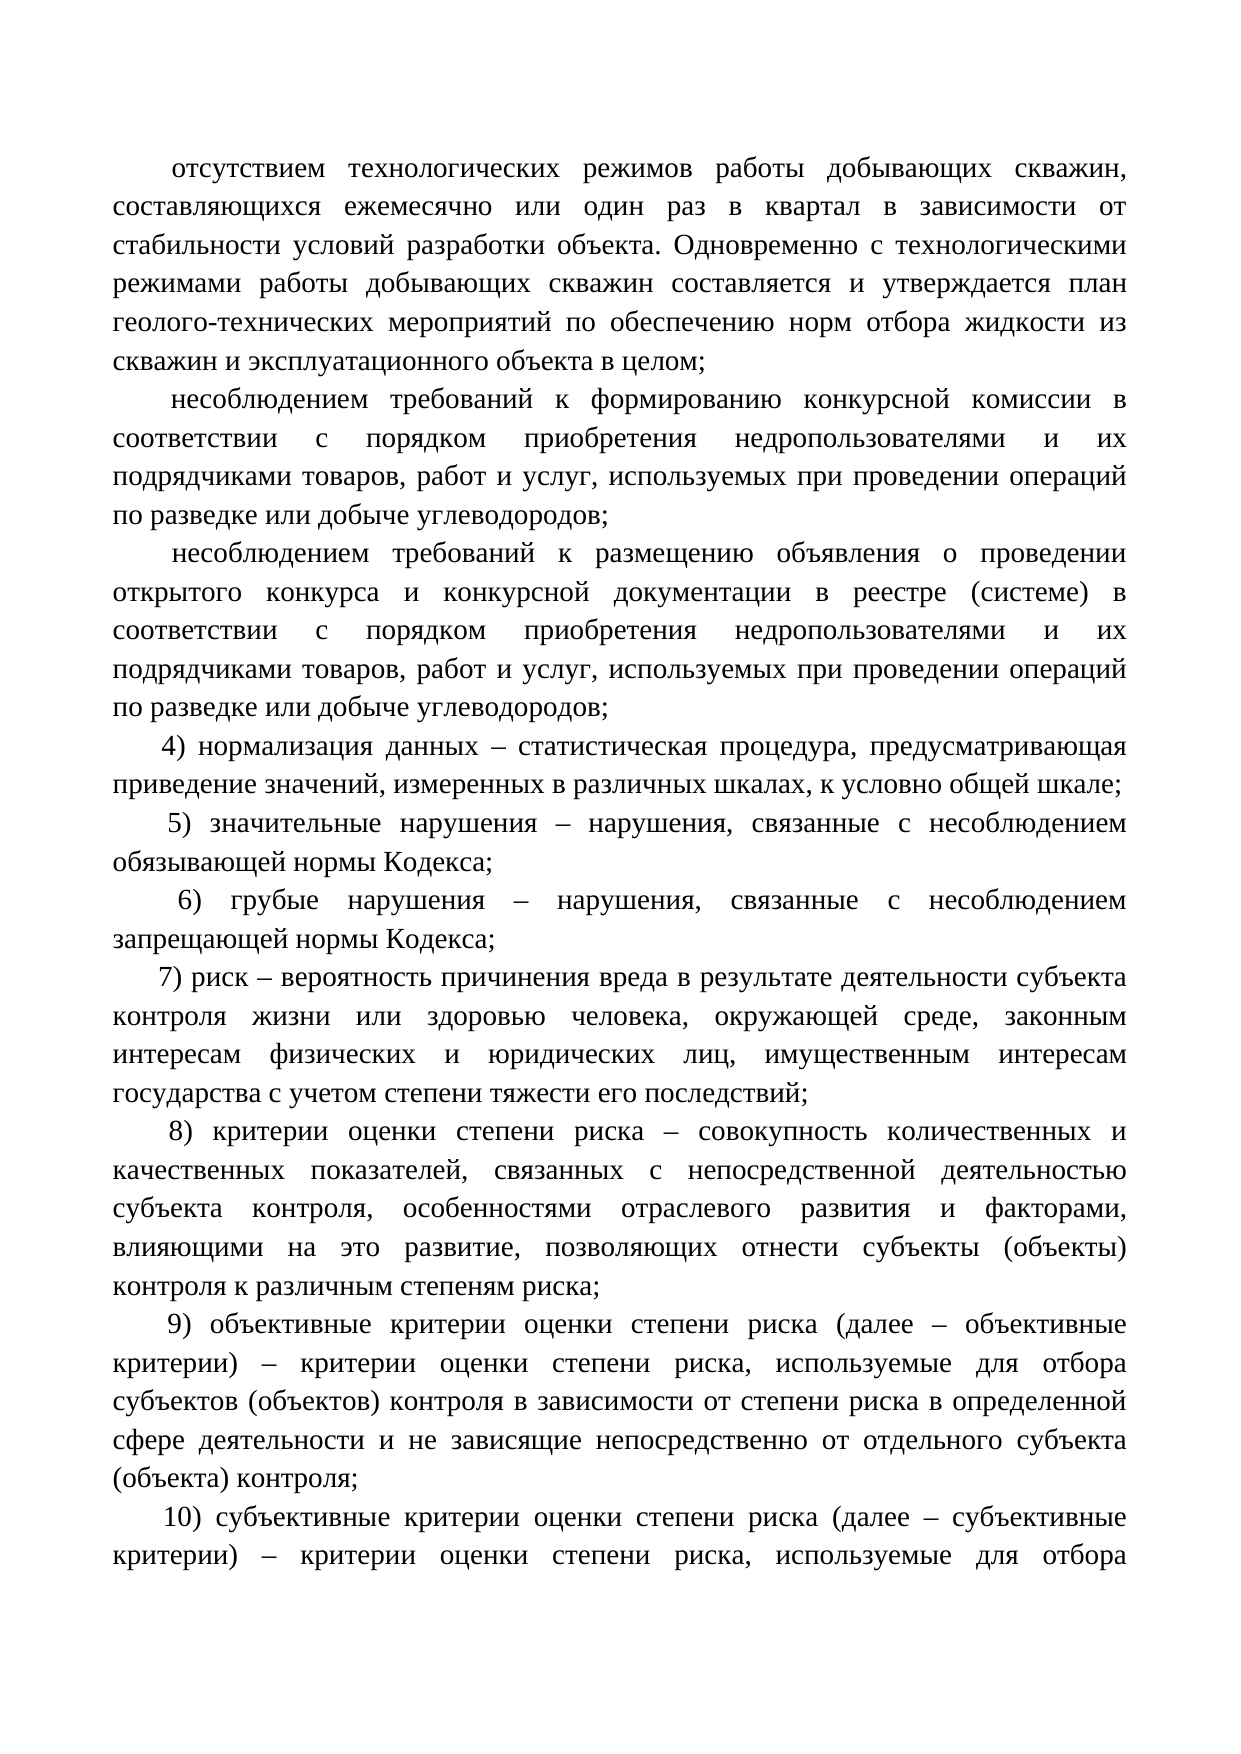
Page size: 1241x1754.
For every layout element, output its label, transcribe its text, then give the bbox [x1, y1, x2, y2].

text 9) объективные критерии оценки степени риска (далее – объективные критерии) – критерии оценки степени риска, используемые для отбора субъектов (объектов) контроля в зависимости от степени риска в определенной сфере деятельности и не зависящие непосредственно от отдельного субъекта (объекта) контроля; [112, 1306, 1128, 1494]
text 5) значительные нарушения – нарушения, связанные с несоблюдением обязывающей нормы Кодекса; [112, 805, 1128, 877]
text несоблюдением требований к размещению объявления о проведении открытого конкурса и конкурсной документации в реестре (системе) в соответствии с порядком приобретения недропользователями и их подрядчиками товаров, работ и услуг, используемых при проведении операций по разведке или добыче углеводородов; [112, 535, 1128, 723]
text 7) риск – вероятность причинения вреда в результате деятельности субъекта контроля жизни или здоровью человека, окружающей среде, законным интересам физических и юридических лиц, имущественным интересам государства с учетом степени тяжести его последствий; [112, 959, 1128, 1108]
text несоблюдением требований к формированию конкурсной комиссии в соответствии с порядком приобретения недропользователями и их подрядчиками товаров, работ и услуг, используемых при проведении операций по разведке или добыче углеводородов; [112, 381, 1128, 530]
text 6) грубые нарушения – нарушения, связанные с несоблюдением запрещающей нормы Кодекса; [112, 882, 1128, 954]
text 4) нормализация данных – статистическая процедура, предусматривающая приведение значений, измеренных в различных шкалах, к условно общей шкале; [112, 728, 1128, 800]
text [112, 1499, 1128, 1571]
text отсутствием технологических режимов работы добывающих скважин, составляющихся ежемесячно или один раз в квартал в зависимости от стабильности условий разработки объекта. Одновременно с технологическими режимами работы добывающих скважин составляется и утверждается план геолого-технических мероприятий по обеспечению норм отбора жидкости из скважин и эксплуатационного объекта в целом; [112, 150, 1128, 376]
text 8) критерии оценки степени риска – совокупность количественных и качественных показателей, связанных с непосредственной деятельностью субъекта контроля, особенностями отраслевого развития и факторами, влияющими на это развитие, позволяющих отнести субъекты (объекты) контроля к различным степеням риска; [112, 1113, 1128, 1301]
